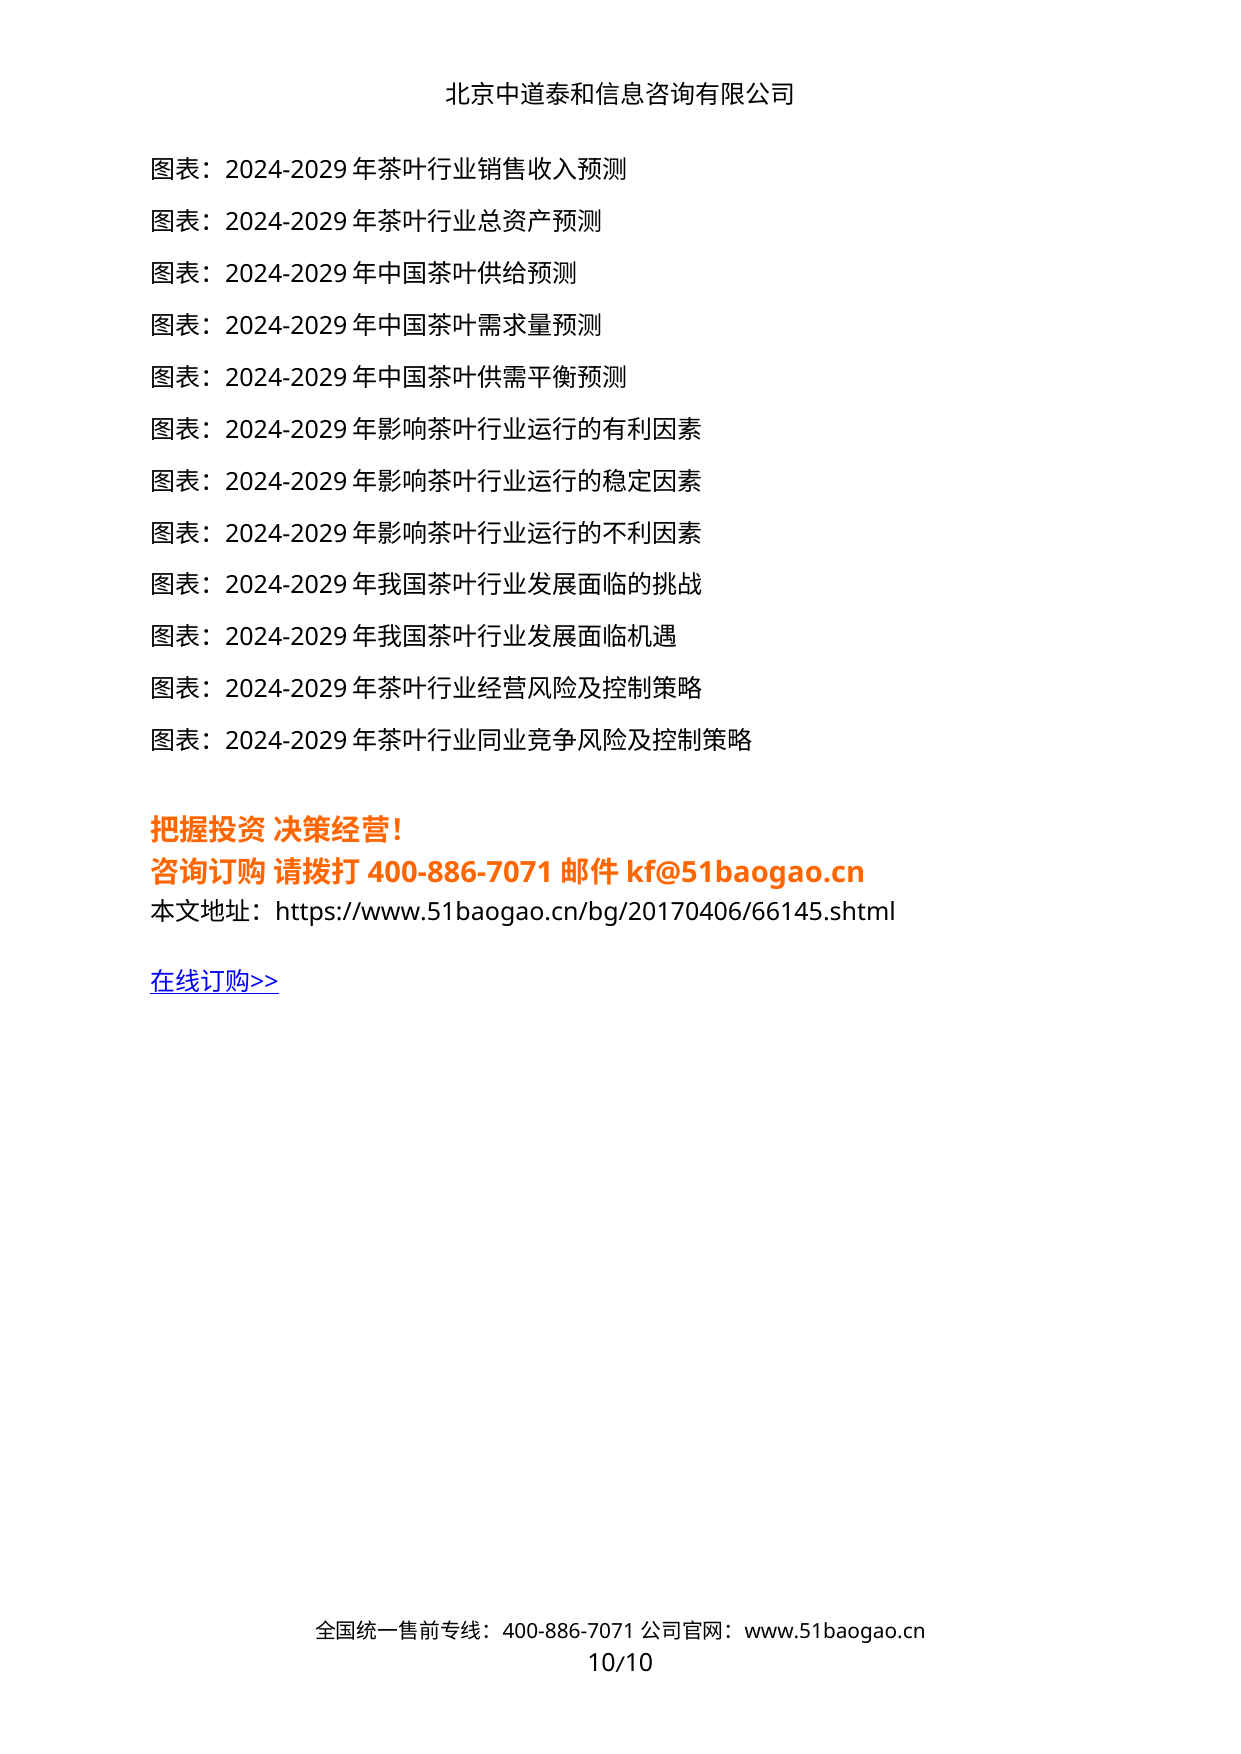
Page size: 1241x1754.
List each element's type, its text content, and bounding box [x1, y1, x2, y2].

text 图表：2024-2029年茶叶行业销售收入预测 [150, 150, 1090, 186]
text 图表：2024-2029年影响茶叶行业运行的不利因素 [150, 513, 1090, 549]
text 图表：2024-2029年中国茶叶供给预测 [150, 254, 1090, 290]
text 图表：2024-2029年茶叶行业经营风险及控制策略 [150, 669, 1090, 705]
text 图表：2024-2029年中国茶叶供需平衡预测 [150, 357, 1090, 394]
text 图表：2024-2029年茶叶行业同业竞争风险及控制策略 [150, 721, 1090, 757]
text 在线订购>> [150, 927, 1090, 998]
text 把握投资 决策经营！咨询订购 请拨打 400-886-7071 邮件 kf@51baogao.cn本文地址：https://www.51baogao.cn/bg/20170406/66145.shtml [150, 772, 1090, 927]
text 图表：2024-2029年茶叶行业总资产预测 [150, 202, 1090, 238]
text 图表：2024-2029年影响茶叶行业运行的稳定因素 [150, 461, 1090, 497]
text 图表：2024-2029年我国茶叶行业发展面临机遇 [150, 617, 1090, 653]
text 图表：2024-2029年影响茶叶行业运行的有利因素 [150, 409, 1090, 446]
text 图表：2024-2029年我国茶叶行业发展面临的挑战 [150, 565, 1090, 601]
text 图表：2024-2029年中国茶叶需求量预测 [150, 306, 1090, 342]
